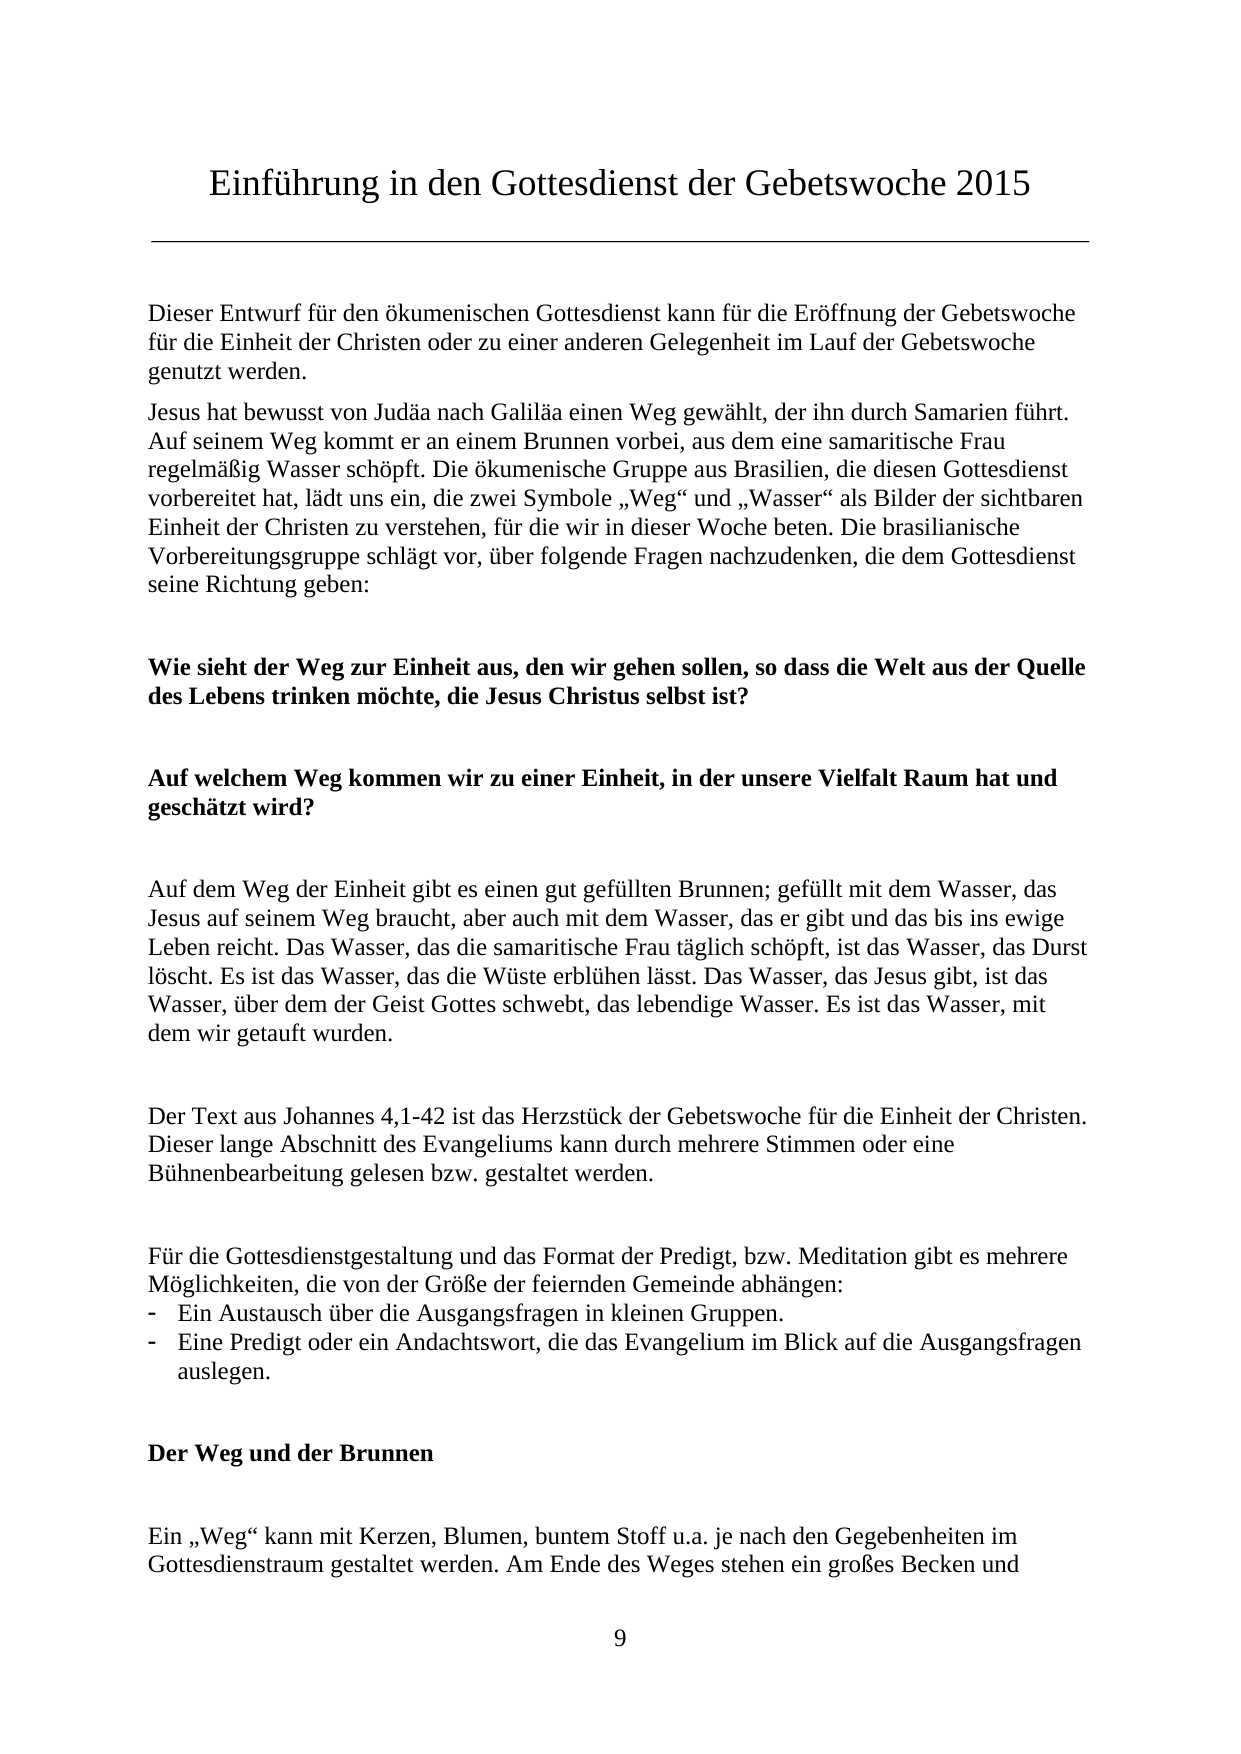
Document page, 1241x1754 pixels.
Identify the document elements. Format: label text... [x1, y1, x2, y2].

text Wie sieht der Weg zur Einheit aus, den wir gehen sollen, so dass die Welt aus der Quelle des Lebens trinken möchte, die Jesus Christus selbst ist? [148, 652, 1093, 709]
text Dieser Entwurf für den ökumenischen Gottesdienst kann für die Eröffnung der Gebetswoche für die Einheit der Christen oder zu einer anderen Gelegenheit im Lauf der Gebetswoche genutzt werden. [148, 298, 1093, 384]
text Jesus hat bewusst von Judäa nach Galiläa einen Weg gewählt, der ihn durch Samarien führt. Auf seinem Weg kommt er an einem Brunnen vorbei, aus dem eine samaritische Frau regelmäßig Wasser schöpft. Die ökumenische Gruppe aus Brasilien, die diesen Gottesdienst vorbereitet hat, lädt uns ein, die zwei Symbole „Weg“ und „Wasser“ als Bilder der sichtbaren Einheit der Christen zu verstehen, für die wir in dieser Woche beten. Die brasilianische Vorbereitungsgruppe schlägt vor, über folgende Fragen nachzudenken, die dem Gottesdienst seine Richtung geben: [148, 397, 1093, 598]
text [148, 1521, 1093, 1578]
text Einführung in den Gottesdienst der Gebetswoche 2015 [148, 160, 1093, 203]
list Eine Predigt oder ein Andachtswort, die das Evangelium im Blick auf die Ausgangsfragen auslegen. [148, 1327, 1093, 1384]
text Der Weg und der Brunnen [148, 1438, 1093, 1467]
list Ein Austausch über die Ausgangsfragen in kleinen Gruppen. [148, 1298, 1093, 1327]
text Für die Gottesdienstgestaltung und das Format der Predigt, bzw. Meditation gibt es mehrere Möglichkeiten, die von der Größe der feiernden Gemeinde abhängen: [148, 1241, 1093, 1298]
text Auf welchem Weg kommen wir zu einer Einheit, in der unsere Vielfalt Raum hat und geschätzt wird? [148, 763, 1093, 821]
text Auf dem Weg der Einheit gibt es einen gut gefüllten Brunnen; gefüllt mit dem Wasser, das Jesus auf seinem Weg braucht, aber auch mit dem Wasser, das er gibt und das bis ins ewige Leben reicht. Das Wasser, das die samaritische Frau täglich schöpft, ist das Wasser, das Durst löscht. Es ist das Wasser, das die Wüste erblühen lässt. Das Wasser, das Jesus gibt, ist das Wasser, über dem der Geist Gottes schwebt, das lebendige Wasser. Es ist das Wasser, mit dem wir getauft wurden. [148, 874, 1093, 1047]
text Der Text aus Johannes 4,1-42 ist das Herzstück der Gebetswoche für die Einheit der Christen. Dieser lange Abschnitt des Evangeliums kann durch mehrere Stimmen oder eine Bühnenbearbeitung gelesen bzw. gestaltet werden. [148, 1101, 1093, 1187]
text ___________________________________________________________________________ [148, 216, 1093, 244]
